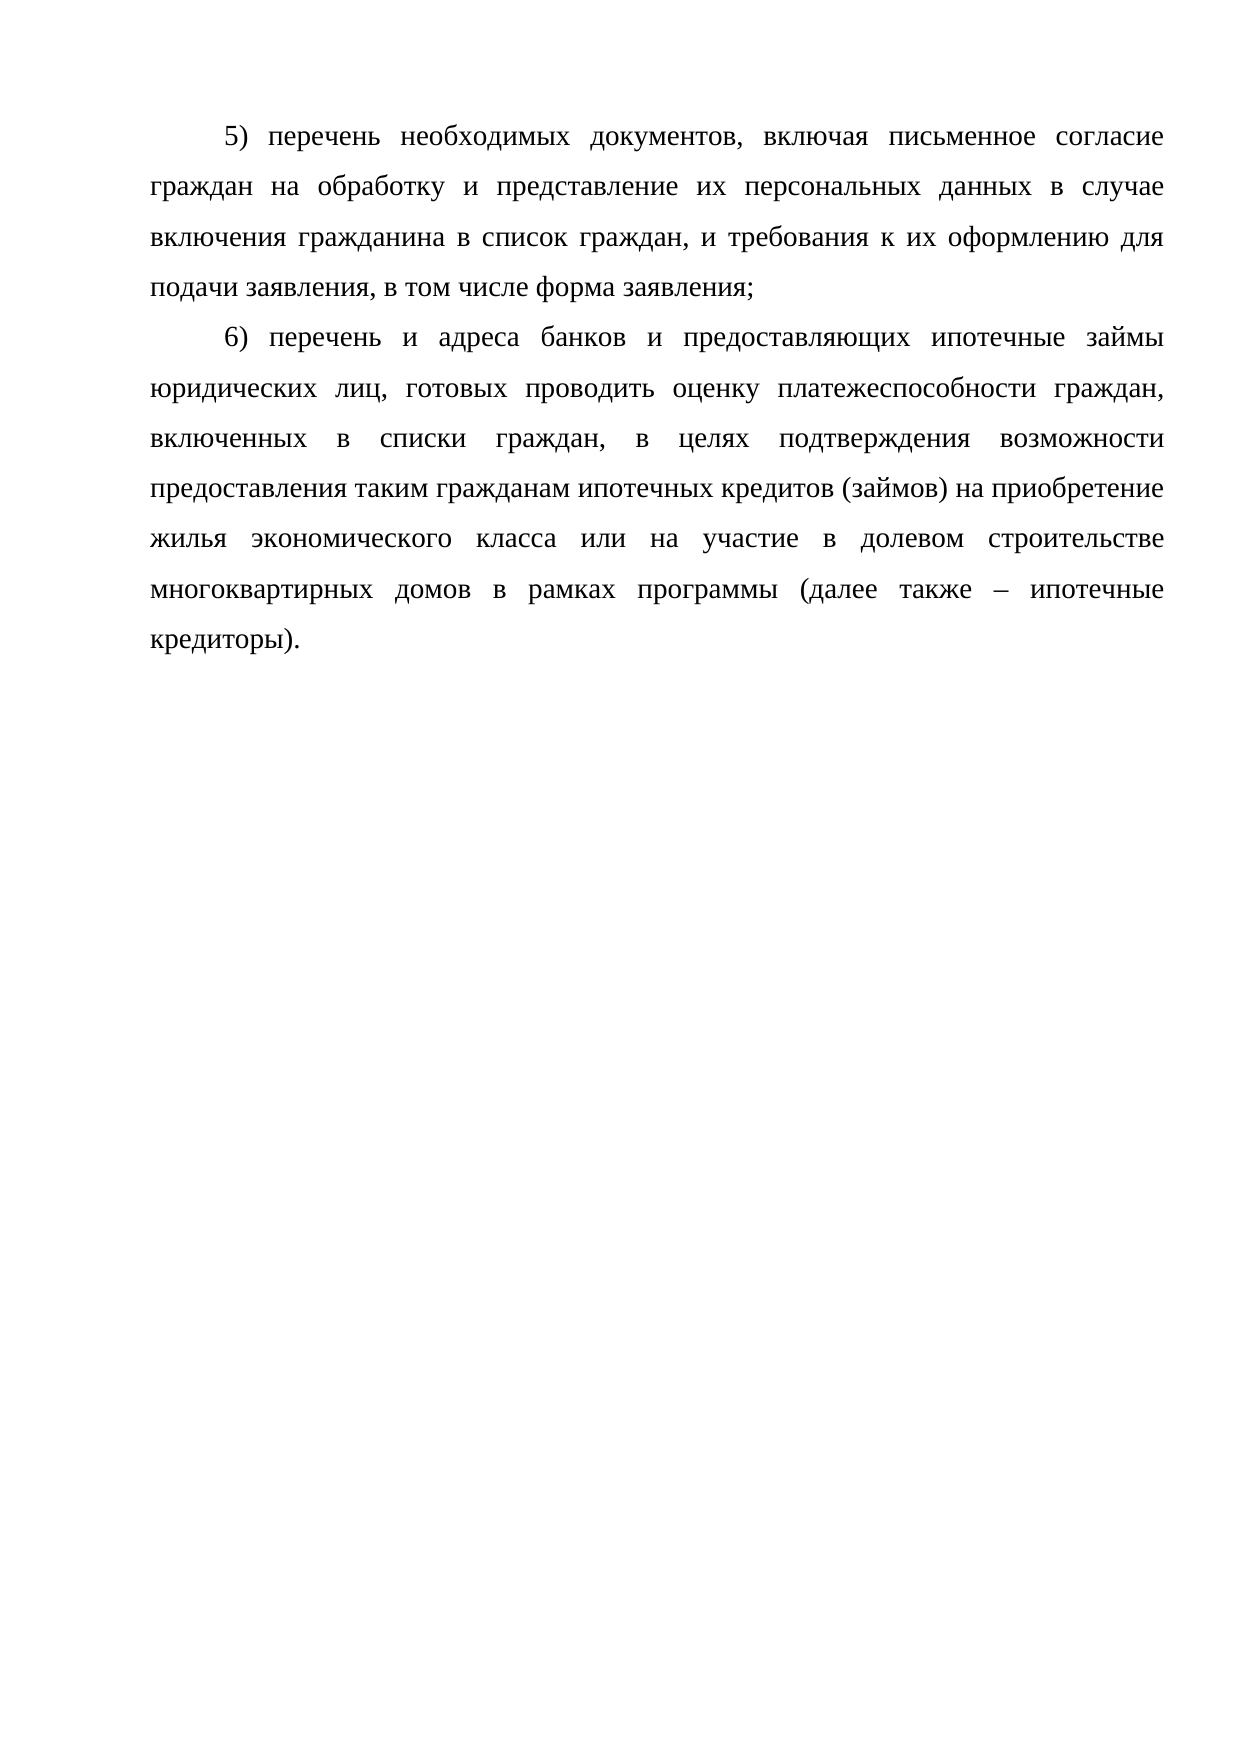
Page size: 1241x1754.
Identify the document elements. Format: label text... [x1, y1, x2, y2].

text 6) перечень и адреса банков и предоставляющих ипотечные займы юридических лиц, готовых проводить оценку платежеспособности граждан, включенных в списки граждан, в целях подтверждения возможности предоставления таким гражданам ипотечных кредитов (займов) на приобретение жилья экономического класса или на участие в долевом строительстве многоквартирных домов в рамках программы (далее также – ипотечные кредиторы). [150, 319, 1165, 655]
text 5) перечень необходимых документов, включая письменное согласие граждан на обработку и представление их персональных данных в случае включения гражданина в список граждан, и требования к их оформлению для подачи заявления, в том числе форма заявления; [150, 118, 1165, 303]
